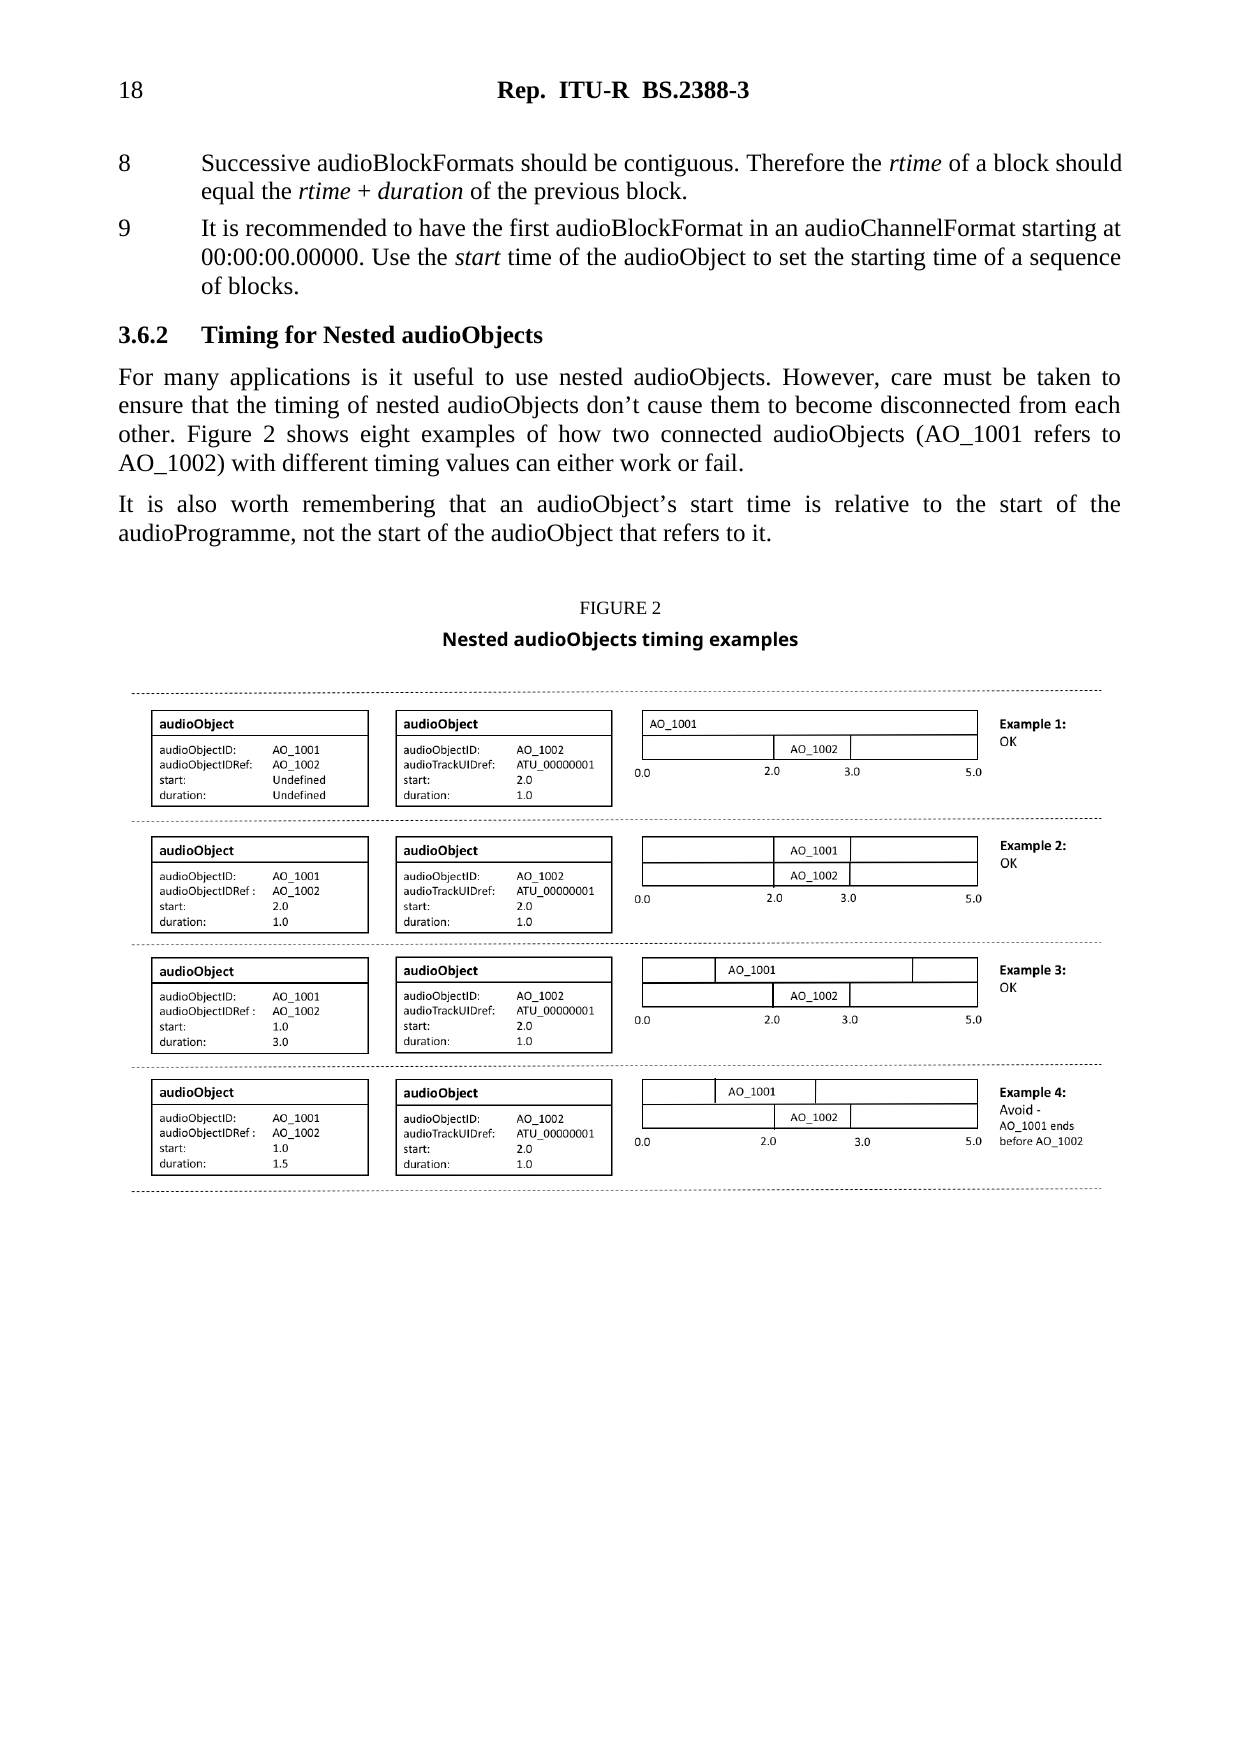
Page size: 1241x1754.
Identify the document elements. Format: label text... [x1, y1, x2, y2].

text 8 Successive audioBlockFormats should be contiguous. Therefore the rtime of a block should equal the rtime + duration of the previous block. [118, 148, 1122, 205]
text 9 It is recommended to have the first audioBlockFormat in an audioChannelFormat starting at 00:00:00.00000. Use the start time of the audioObject to set the starting time of a sequence of blocks. [118, 213, 1122, 300]
title Nested audioObjects timing examples [118, 627, 1122, 652]
text For many applications is it useful to use nested audioObjects. However, care must be taken to ensure that the timing of nested audioObjects don’t cause them to become disconnected from each other. Figure 2 shows eight examples of how two connected audioObjects (AO_1001 refers to AO_1002) with different timing values can either work or fail. [118, 362, 1122, 477]
subtitle 3.6.2 Timing for Nested audioObjects [118, 321, 1122, 349]
text It is also worth remembering that an audioObject’s start time is relative to the start of the audioProgramme, not the start of the audioObject that refers to it. [118, 489, 1122, 547]
picture [118, 664, 1123, 1230]
text Figure 2 [118, 597, 1122, 618]
